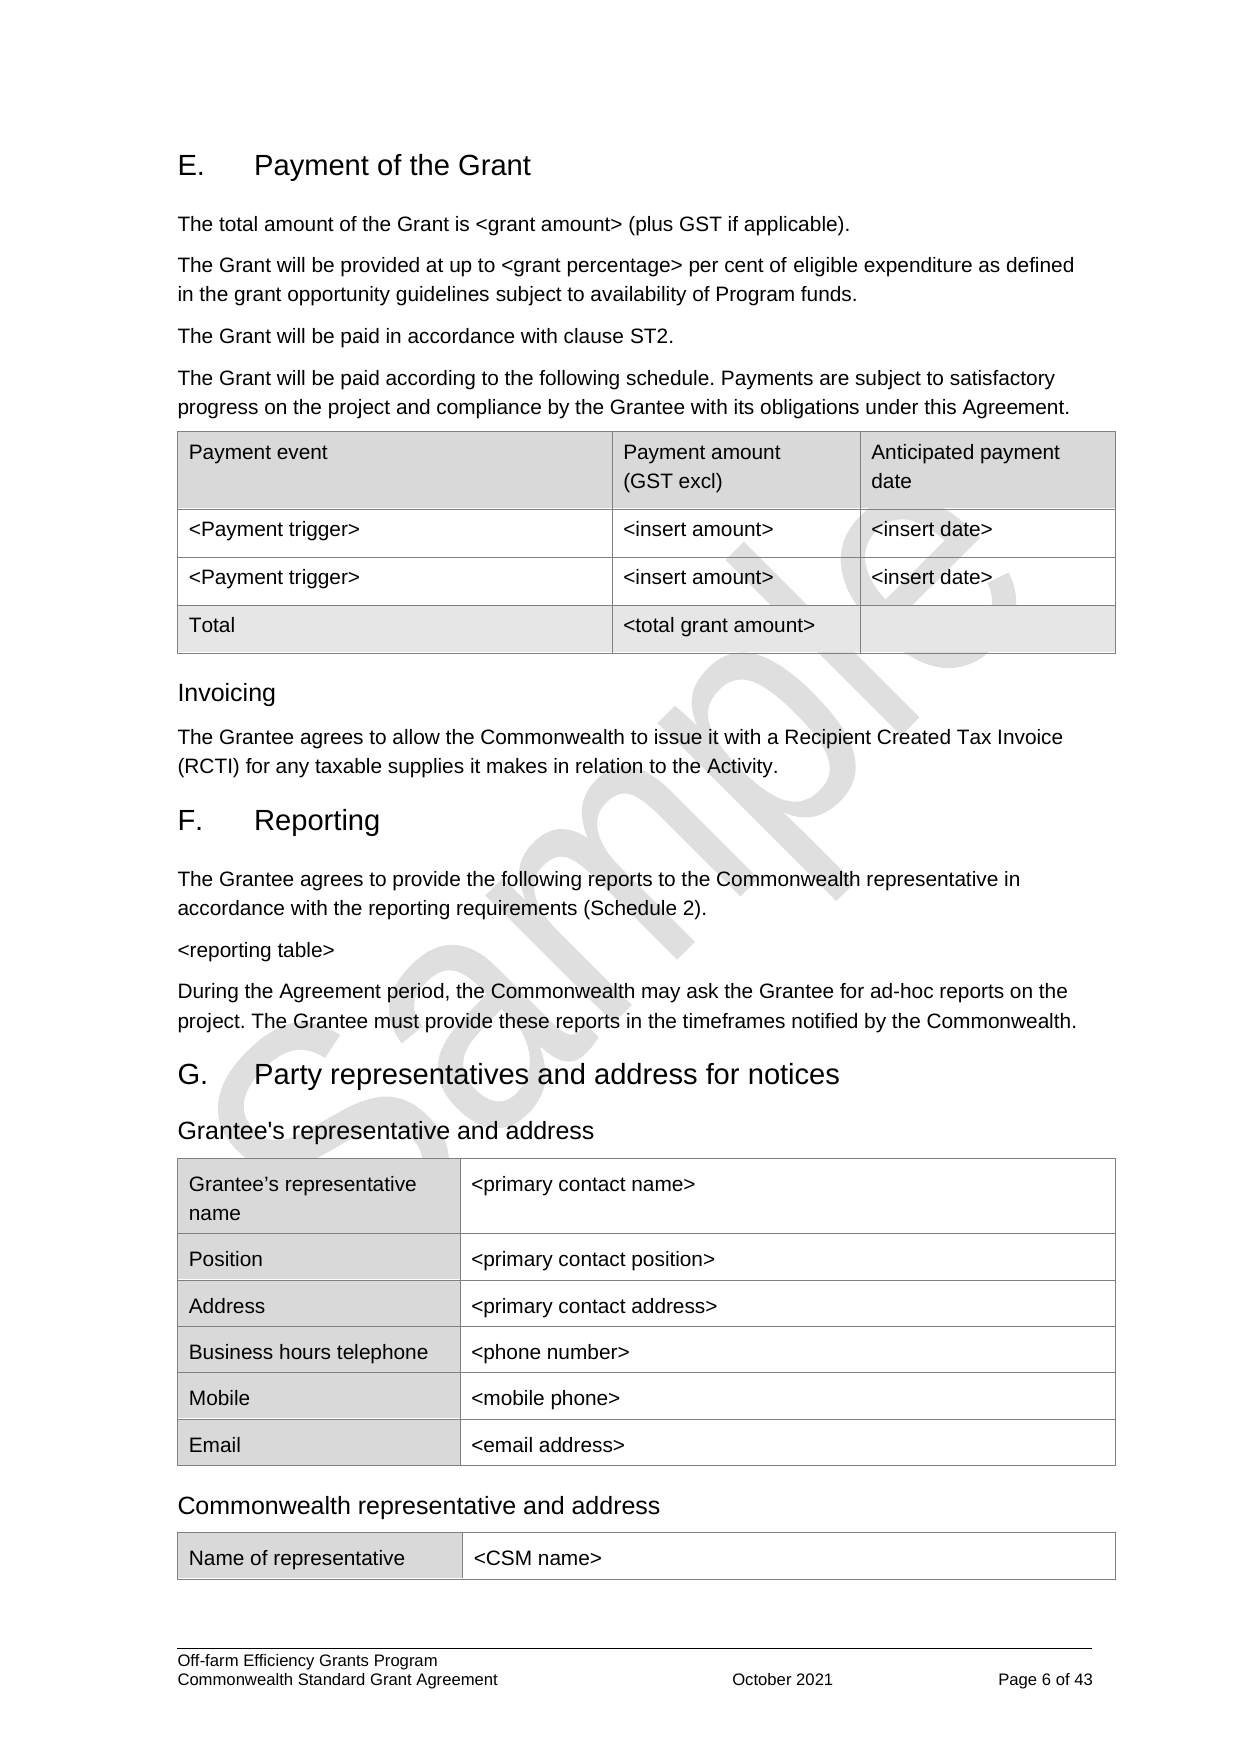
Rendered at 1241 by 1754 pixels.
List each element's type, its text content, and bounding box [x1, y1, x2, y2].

table_header Name of representative [178, 1533, 462, 1578]
text The Grant will be paid according to the following schedule. Payments are subject to satisfactory progress on the project and compliance by the Grantee with its obligations under this Agreement. [177, 360, 1092, 419]
table_cell <email address> [461, 1420, 1115, 1465]
table_cell <insert date> [861, 558, 1115, 604]
table_cell Mobile [178, 1373, 460, 1418]
subtitle Reporting [177, 803, 1092, 837]
text <reporting table> [177, 932, 1092, 962]
subtitle Grantee's representative and address [177, 1116, 1092, 1145]
table_cell <Payment trigger> [178, 558, 612, 604]
table_header Grantee’s representative name [178, 1159, 460, 1233]
table_cell <primary contact address> [461, 1281, 1115, 1326]
subtitle Commonwealth representative and address [177, 1490, 1092, 1519]
table_cell Position [178, 1234, 460, 1279]
table_header Payment event [178, 432, 612, 508]
table_cell <insert amount> [613, 558, 860, 604]
text The total amount of the Grant is <grant amount> (plus GST if applicable). [177, 206, 1092, 235]
table_cell <Payment trigger> [178, 510, 612, 556]
table_cell <total grant amount> [613, 606, 860, 652]
table_cell [861, 606, 1115, 652]
text The Grant will be paid in accordance with clause ST2. [177, 319, 1092, 348]
table_header <CSM name> [463, 1533, 1115, 1578]
table_cell <insert amount> [613, 510, 860, 556]
table_cell <mobile phone> [461, 1373, 1115, 1418]
table_cell Email [178, 1420, 460, 1465]
text During the Agreement period, the Commonwealth may ask the Grantee for ad-hoc reports on the project. The Grantee must provide these reports in the timeframes notified by the Commonwealth. [177, 974, 1092, 1032]
table_header Payment amount (GST excl) [613, 432, 860, 508]
subtitle Invoicing [177, 678, 1092, 707]
text The Grantee agrees to provide the following reports to the Commonwealth representative in accordance with the reporting requirements (Schedule 2). [177, 862, 1092, 920]
table_header Anticipated payment date [861, 432, 1115, 508]
text The Grant will be provided at up to <grant percentage> per cent of eligible expenditure as defined in the grant opportunity guidelines subject to availability of Program funds. [177, 248, 1092, 306]
table_cell Address [178, 1281, 460, 1326]
subtitle Payment of the Grant [177, 148, 1092, 181]
table_cell <primary contact position> [461, 1234, 1115, 1279]
table_cell <insert date> [861, 510, 1115, 556]
table_cell Business hours telephone [178, 1327, 460, 1372]
text The Grantee agrees to allow the Commonwealth to issue it with a Recipient Created Tax Invoice (RCTI) for any taxable supplies it makes in relation to the Activity. [177, 720, 1092, 778]
table_cell Total [178, 606, 612, 652]
subtitle Party representatives and address for notices [177, 1057, 1092, 1091]
table_header <primary contact name> [461, 1159, 1115, 1233]
table_cell <phone number> [461, 1327, 1115, 1372]
